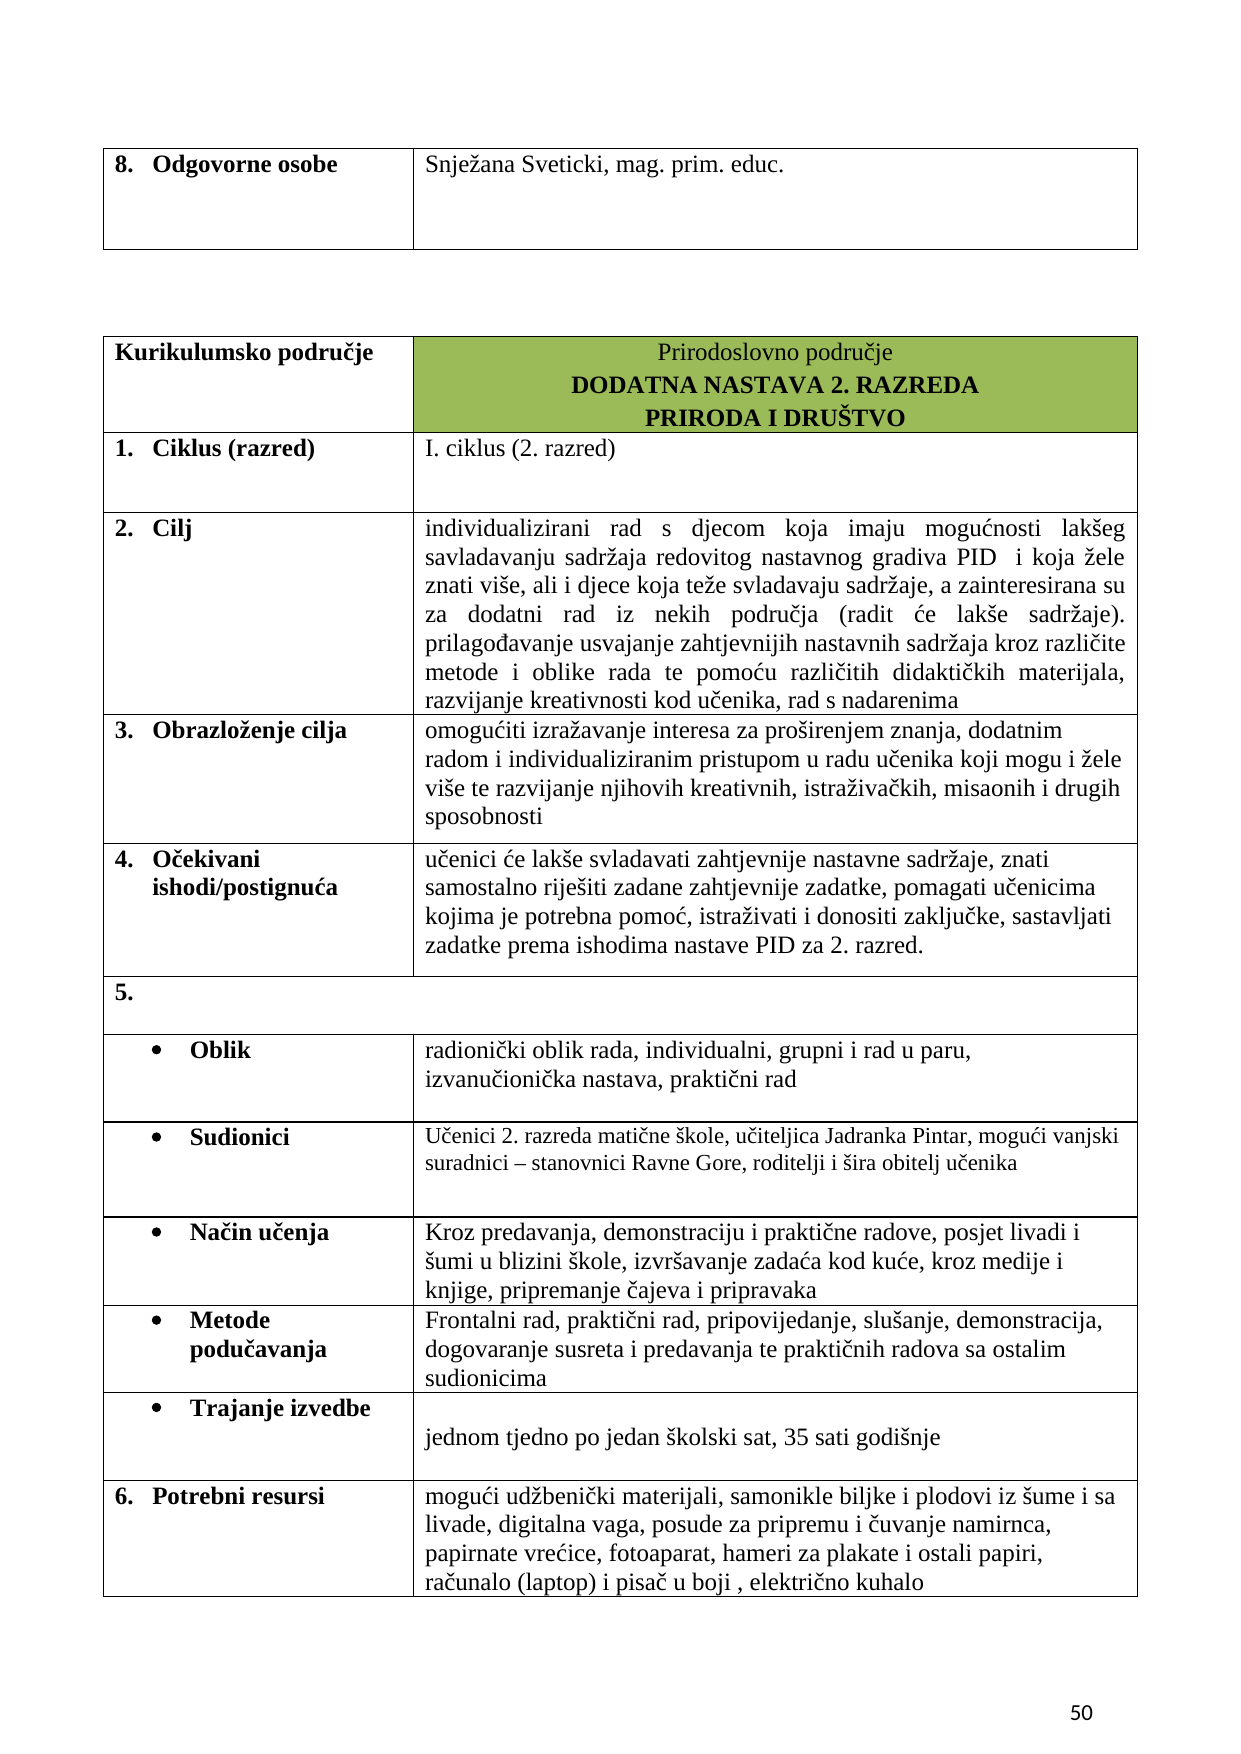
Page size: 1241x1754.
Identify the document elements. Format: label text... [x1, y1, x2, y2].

table_cell Obrazloženje cilja [104, 715, 413, 843]
table_header Prirodoslovno područje DODATNA NASTAVA 2. RAZREDA PRIRODA I DRUŠTVO [414, 337, 1137, 432]
table_cell Očekivani ishodi/postignuća [104, 844, 413, 976]
table_cell Frontalni rad, praktični rad, pripovijedanje, slušanje, demonstracija, dogovaranje susreta i predavanja te praktičnih radova sa ostalim sudionicima [414, 1306, 1137, 1392]
table_cell Odgovorne osobe [104, 149, 413, 248]
table_cell Ciklus (razred) [104, 433, 413, 512]
table_cell Sudionici [104, 1123, 413, 1216]
table_cell Trajanje izvedbe [104, 1393, 413, 1480]
table_cell radionički oblik rada, individualni, grupni i rad u paru, izvanučionička nastava, praktični rad [414, 1035, 1137, 1121]
table_cell Snježana Sveticki, mag. prim. educ. [414, 149, 1137, 248]
table_cell Oblik [104, 1035, 413, 1121]
table_cell Potrebni resursi [104, 1481, 413, 1596]
table_header Kurikulumsko područje [104, 337, 413, 432]
table_cell Kroz predavanja, demonstraciju i praktične radove, posjet livadi i šumi u blizini škole, izvršavanje zadaća kod kuće, kroz medije i knjige, pripremanje čajeva i pripravaka [414, 1218, 1137, 1304]
table_cell Način učenja [104, 1218, 413, 1304]
table_cell Cilj [104, 513, 413, 714]
table_cell [104, 977, 1137, 1034]
table_cell individualizirani rad s djecom koja imaju mogućnosti lakšeg savladavanju sadržaja redovitog nastavnog gradiva PID i koja žele znati više, ali i djece koja teže svladavaju sadržaje, a zainteresirana su za dodatni rad iz nekih područja (radit će lakše sadržaje). prilagođavanje usvajanje zahtjevnijih nastavnih sadržaja kroz različite metode i oblike rada te pomoću različitih didaktičkih materijala, razvijanje kreativnosti kod učenika, rad s nadarenima [414, 513, 1137, 714]
table_cell Metode podučavanja [104, 1306, 413, 1392]
table_cell jednom tjedno po jedan školski sat, 35 sati godišnje [414, 1393, 1137, 1480]
table_cell omogućiti izražavanje interesa za proširenjem znanja, dodatnim radom i individualiziranim pristupom u radu učenika koji mogu i žele više te razvijanje njihovih kreativnih, istraživačkih, misaonih i drugih sposobnosti [414, 715, 1137, 843]
table_cell Učenici 2. razreda matične škole, učiteljica Jadranka Pintar, mogući vanjski suradnici – stanovnici Ravne Gore, roditelji i šira obitelj učenika [414, 1123, 1137, 1216]
table_cell I. ciklus (2. razred) [414, 433, 1137, 512]
table_cell učenici će lakše svladavati zahtjevnije nastavne sadržaje, znati samostalno riješiti zadane zahtjevnije zadatke, pomagati učenicima kojima je potrebna pomoć, istraživati i donositi zaključke, sastavljati zadatke prema ishodima nastave PID za 2. razred. [414, 844, 1137, 976]
table_cell mogući udžbenički materijali, samonikle biljke i plodovi iz šume i sa livade, digitalna vaga, posude za pripremu i čuvanje namirnca, papirnate vrećice, fotoaparat, hameri za plakate i ostali papiri, računalo (laptop) i pisač u boji , električno kuhalo [414, 1481, 1137, 1596]
